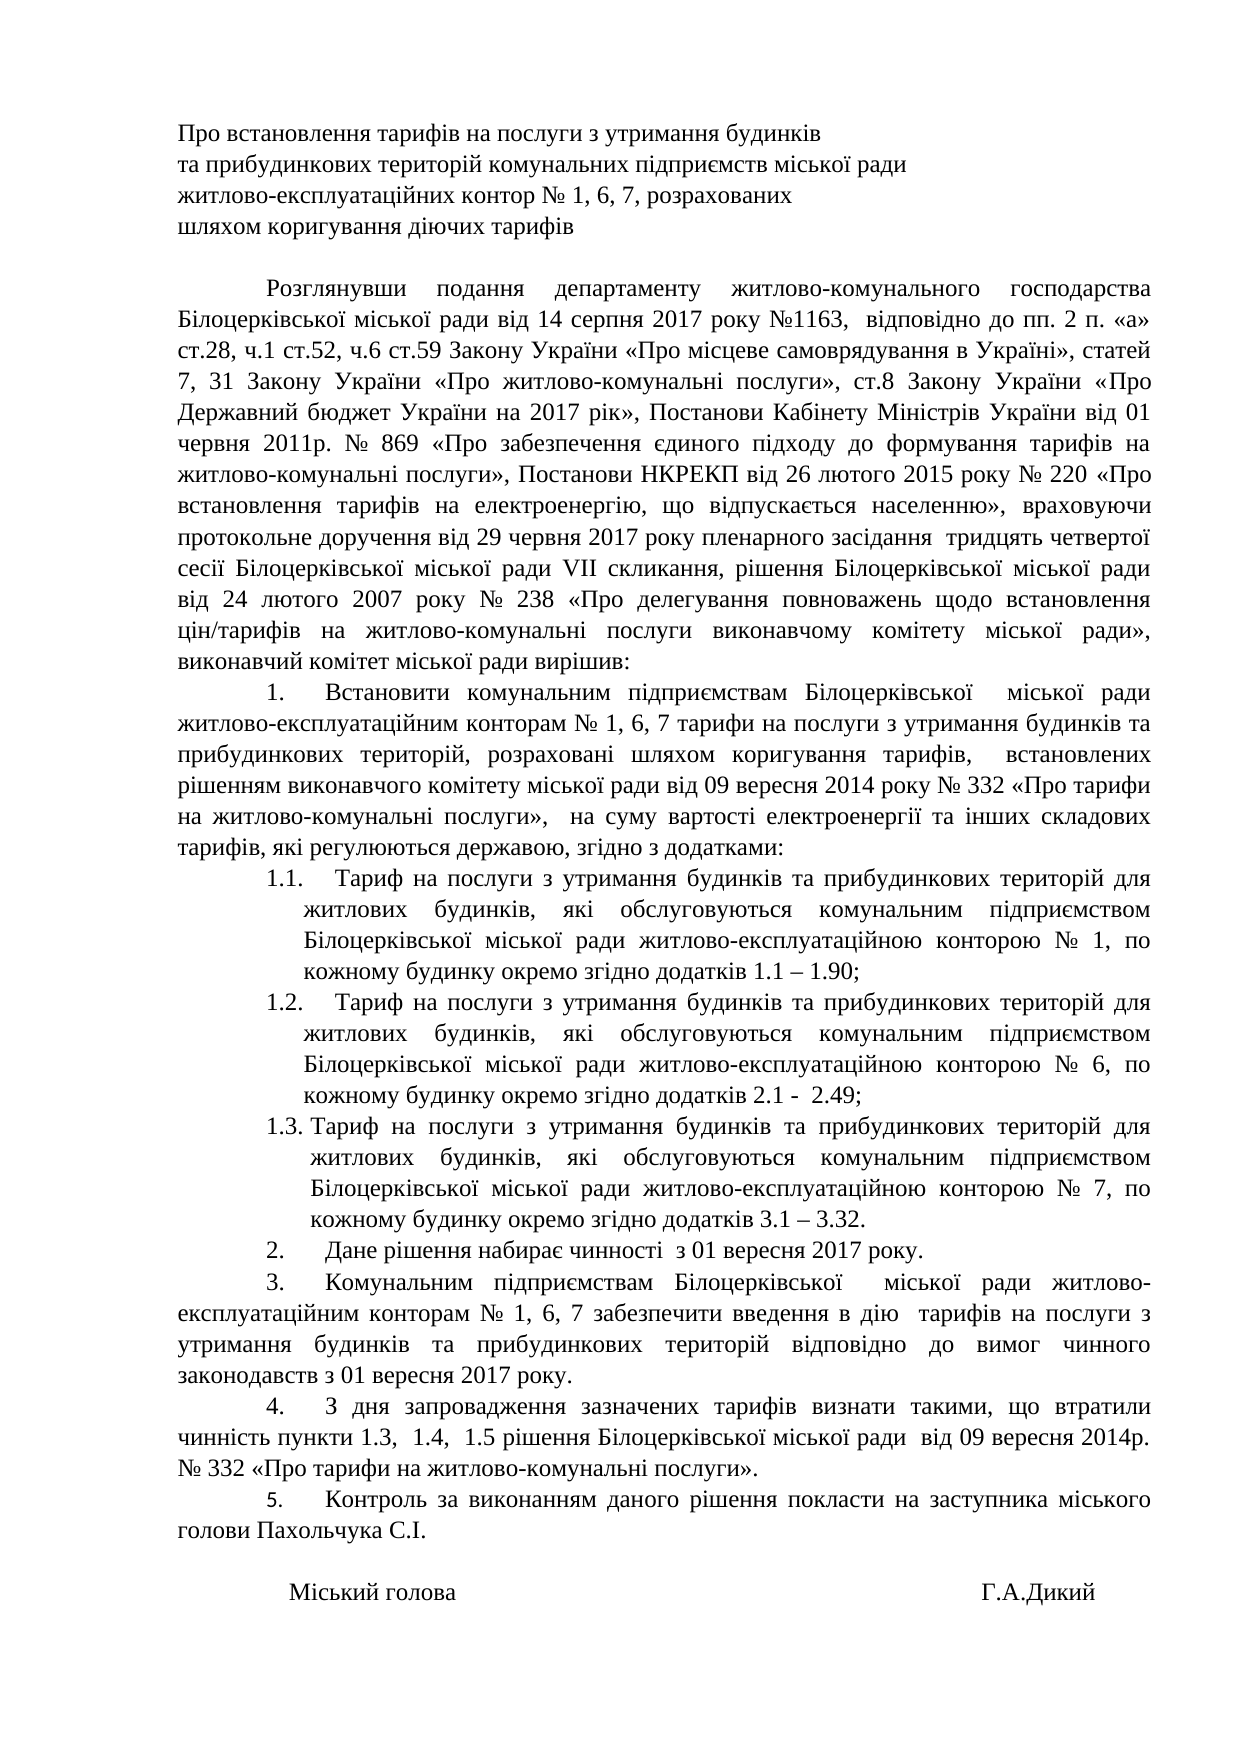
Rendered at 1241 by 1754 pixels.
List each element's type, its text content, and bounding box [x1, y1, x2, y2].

text та прибудинкових територій комунальних підприємств міської ради [177, 149, 1152, 178]
list Тариф на послуги з утримання будинків та прибудинкових територій для житлових будинків, які обслуговуються комунальним підприємством Білоцерківської міської ради житлово-експлуатаційною конторою № 7, по кожному будинку окремо згідно додатків 3.1 – 3.32. [266, 1111, 1152, 1233]
list Дане рішення набирає чинності з 01 вересня 2017 року. [177, 1236, 1152, 1264]
text Розглянувши подання департаменту житлово-комунального господарства Білоцерківської міської ради від 14 серпня 2017 року №1163, відповідно до пп. 2 п. «а» ст.28, ч.1 ст.52, ч.6 ст.59 Закону України «Про місцеве самоврядування в Україні», статей 7, 31 Закону України «Про житлово-комунальні послуги», ст.8 Закону України «Про Державний бюджет України на 2017 рік», Постанови Кабінету Міністрів України від 01 червня 2011р. № 869 «Про забезпечення єдиного підходу до формування тарифів на житлово-комунальні послуги», Постанови НКРЕКП від 26 лютого 2015 року № 220 «Про встановлення тарифів на електроенергію, що відпускається населенню», враховуючи протокольне доручення від 29 червня 2017 року пленарного засідання тридцять четвертої сесії Білоцерківської міської ради VII скликання, рішення Білоцерківської міської ради від 24 лютого 2007 року № 238 «Про делегування повноважень щодо встановлення цін/тарифів на житлово-комунальні послуги виконавчому комітету міської ради», виконавчий комітет міської ради вирішив: [177, 273, 1152, 674]
list Тариф на послуги з утримання будинків та прибудинкових територій для житлових будинків, які обслуговуються комунальним підприємством Білоцерківської міської ради житлово-експлуатаційною конторою № 6, по кожному будинку окремо згідно додатків 2.1 - 2.49; [266, 987, 1152, 1109]
list Встановити комунальним підприємствам Білоцерківської міської ради житлово-експлуатаційним конторам № 1, 6, 7 тарифи на послуги з утримання будинків та прибудинкових територій, розраховані шляхом коригування тарифів, встановлених рішенням виконавчого комітету міської ради від 09 вересня 2014 року № 332 «Про тарифи на житлово-комунальні послуги», на суму вартості електроенергії та інших складових тарифів, які регулюються державою, згідно з додатками: [177, 677, 1152, 861]
text шляхом коригування діючих тарифів [177, 211, 1152, 240]
list Комунальним підприємствам Білоцерківської міської ради житлово-експлуатаційним конторам № 1, 6, 7 забезпечити введення в дію тарифів на послуги з утримання будинків та прибудинкових територій відповідно до вимог чинного законодавств з 01 вересня 2017 року. [177, 1267, 1152, 1388]
list З дня запровадження зазначених тарифів визнати такими, що втратили чинність пункти 1.3, 1.4, 1.5 рішення Білоцерківської міської ради від 09 вересня 2014р. № 332 «Про тарифи на житлово-комунальні послуги». [177, 1391, 1152, 1482]
text Про встановлення тарифів на послуги з утримання будинків [177, 118, 1152, 147]
list Тариф на послуги з утримання будинків та прибудинкових територій для житлових будинків, які обслуговуються комунальним підприємством Білоцерківської міської ради житлово-експлуатаційною конторою № 1, по кожному будинку окремо згідно додатків 1.1 – 1.90; [266, 863, 1152, 985]
text житлово-експлуатаційних контор № 1, 6, 7, розрахованих [177, 180, 1152, 209]
list Міський голова Г.А.Дикий [289, 1577, 1152, 1606]
list Контроль за виконанням даного рішення покласти на заступника міського голови Пахольчука С.І. [177, 1484, 1152, 1544]
